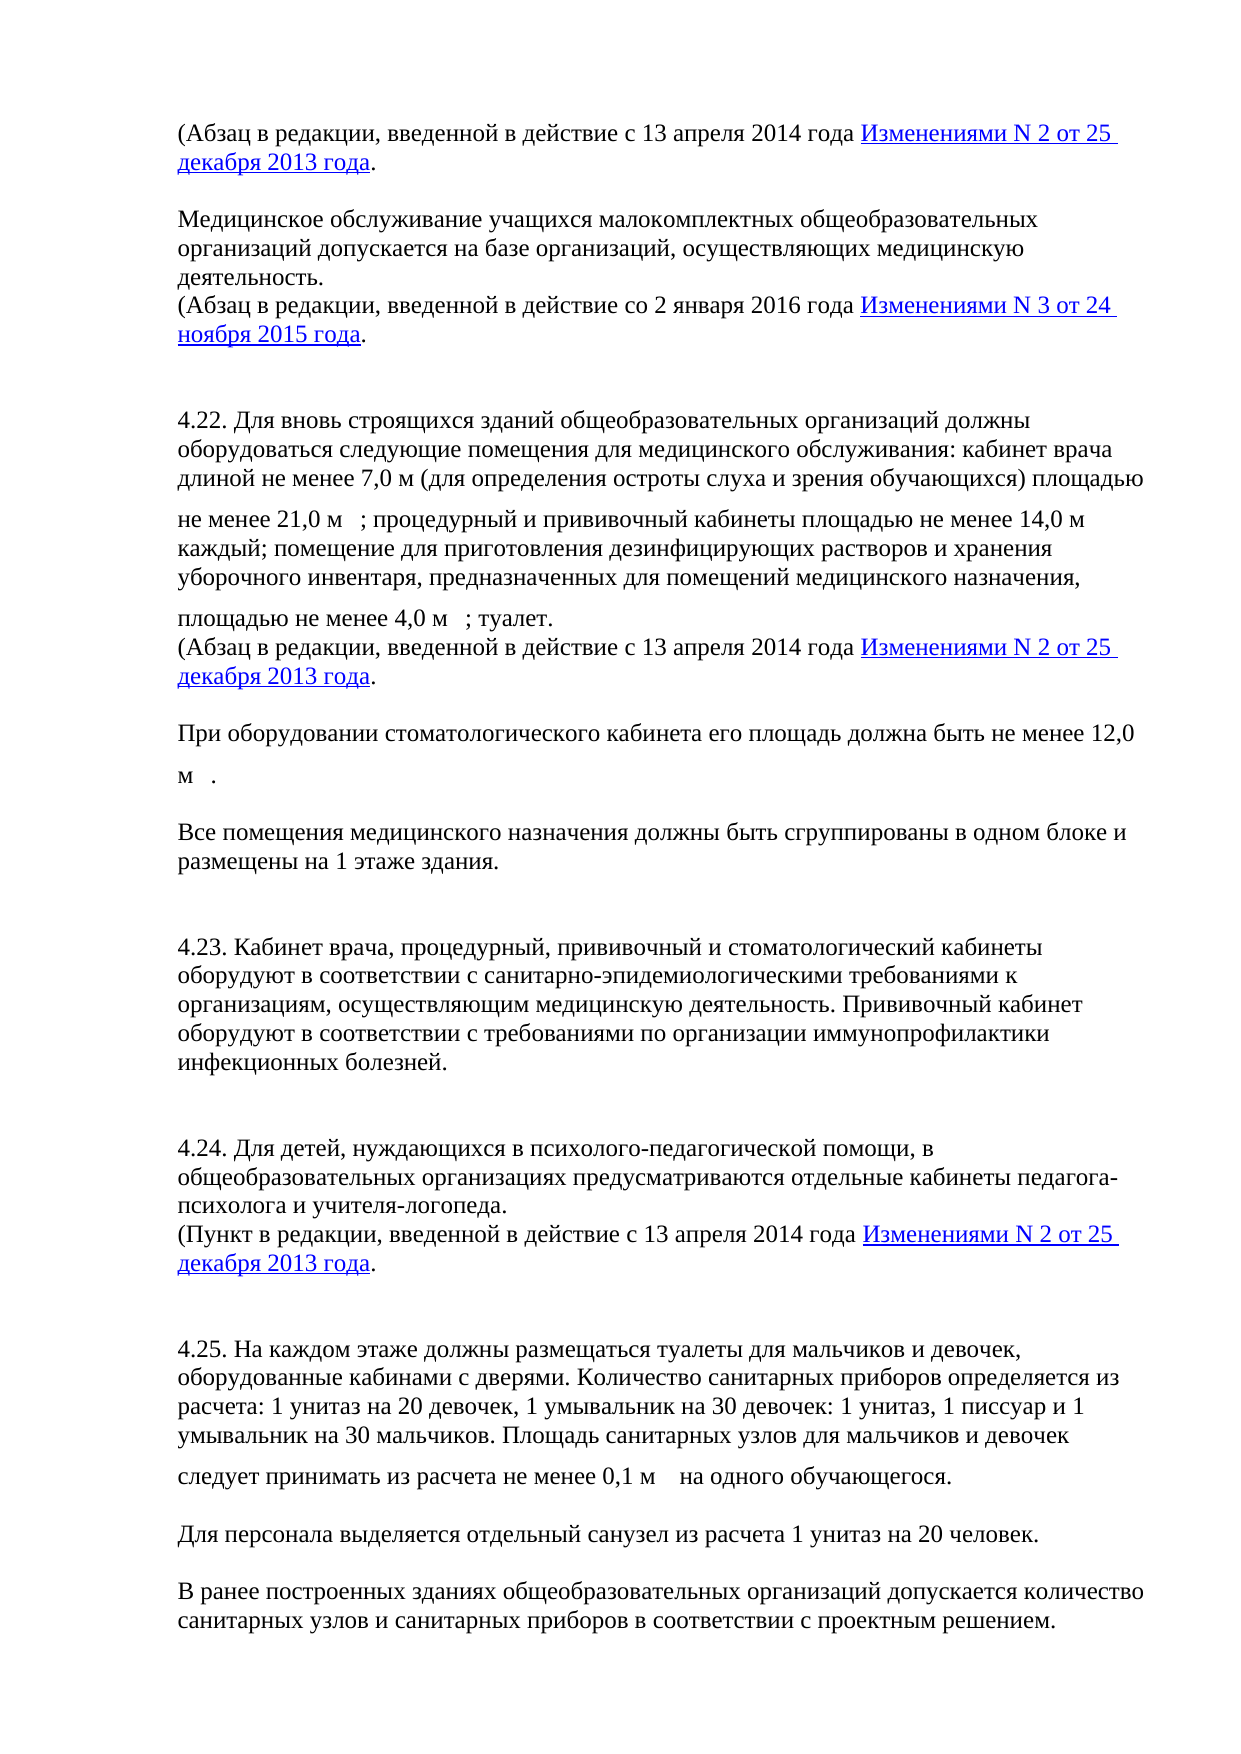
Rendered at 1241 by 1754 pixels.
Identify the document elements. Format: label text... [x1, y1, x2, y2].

text 4.23. Кабинет врача, процедурный, прививочный и стоматологический кабинеты оборудуют в соответствии с санитарно-эпидемиологическими требованиями к организациям, осуществляющим медицинскую деятельность. Прививочный кабинет оборудуют в соответствии с требованиями по организации иммунопрофилактики инфекционных болезней. [177, 932, 1152, 1104]
text 4.24. Для детей, нуждающихся в психолого-педагогической помощи, в общеобразовательных организациях предусматриваются отдельные кабинеты педагога-психолога и учителя-логопеда. (Пункт в редакции, введенной в действие с 13 апреля 2014 года Изменениями N 2 от 25 декабря 2013 года. [177, 1133, 1152, 1304]
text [177, 1334, 1152, 1634]
text 4.22. Для вновь строящихся зданий общеобразовательных организаций должны оборудоваться следующие помещения для медицинского обслуживания: кабинет врача длиной не менее 7,0 м (для определения остроты слуха и зрения обучающихся) площадью не менее 21,0 м; процедурный и прививочный кабинеты площадью не менее 14,0 м каждый; помещение для приготовления дезинфицирующих растворов и хранения уборочного инвентаря, предназначенных для помещений медицинского назначения, площадью не менее 4,0 м; туалет. (Абзац в редакции, введенной в действие с 13 апреля 2014 года Изменениями N 2 от 25 декабря 2013 года. При оборудовании стоматологического кабинета его площадь должна быть не менее 12,0 м. Все помещения медицинского назначения должны быть сгруппированы в одном блоке и размещены на 1 этаже здания. [177, 405, 1152, 903]
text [177, 118, 1152, 376]
